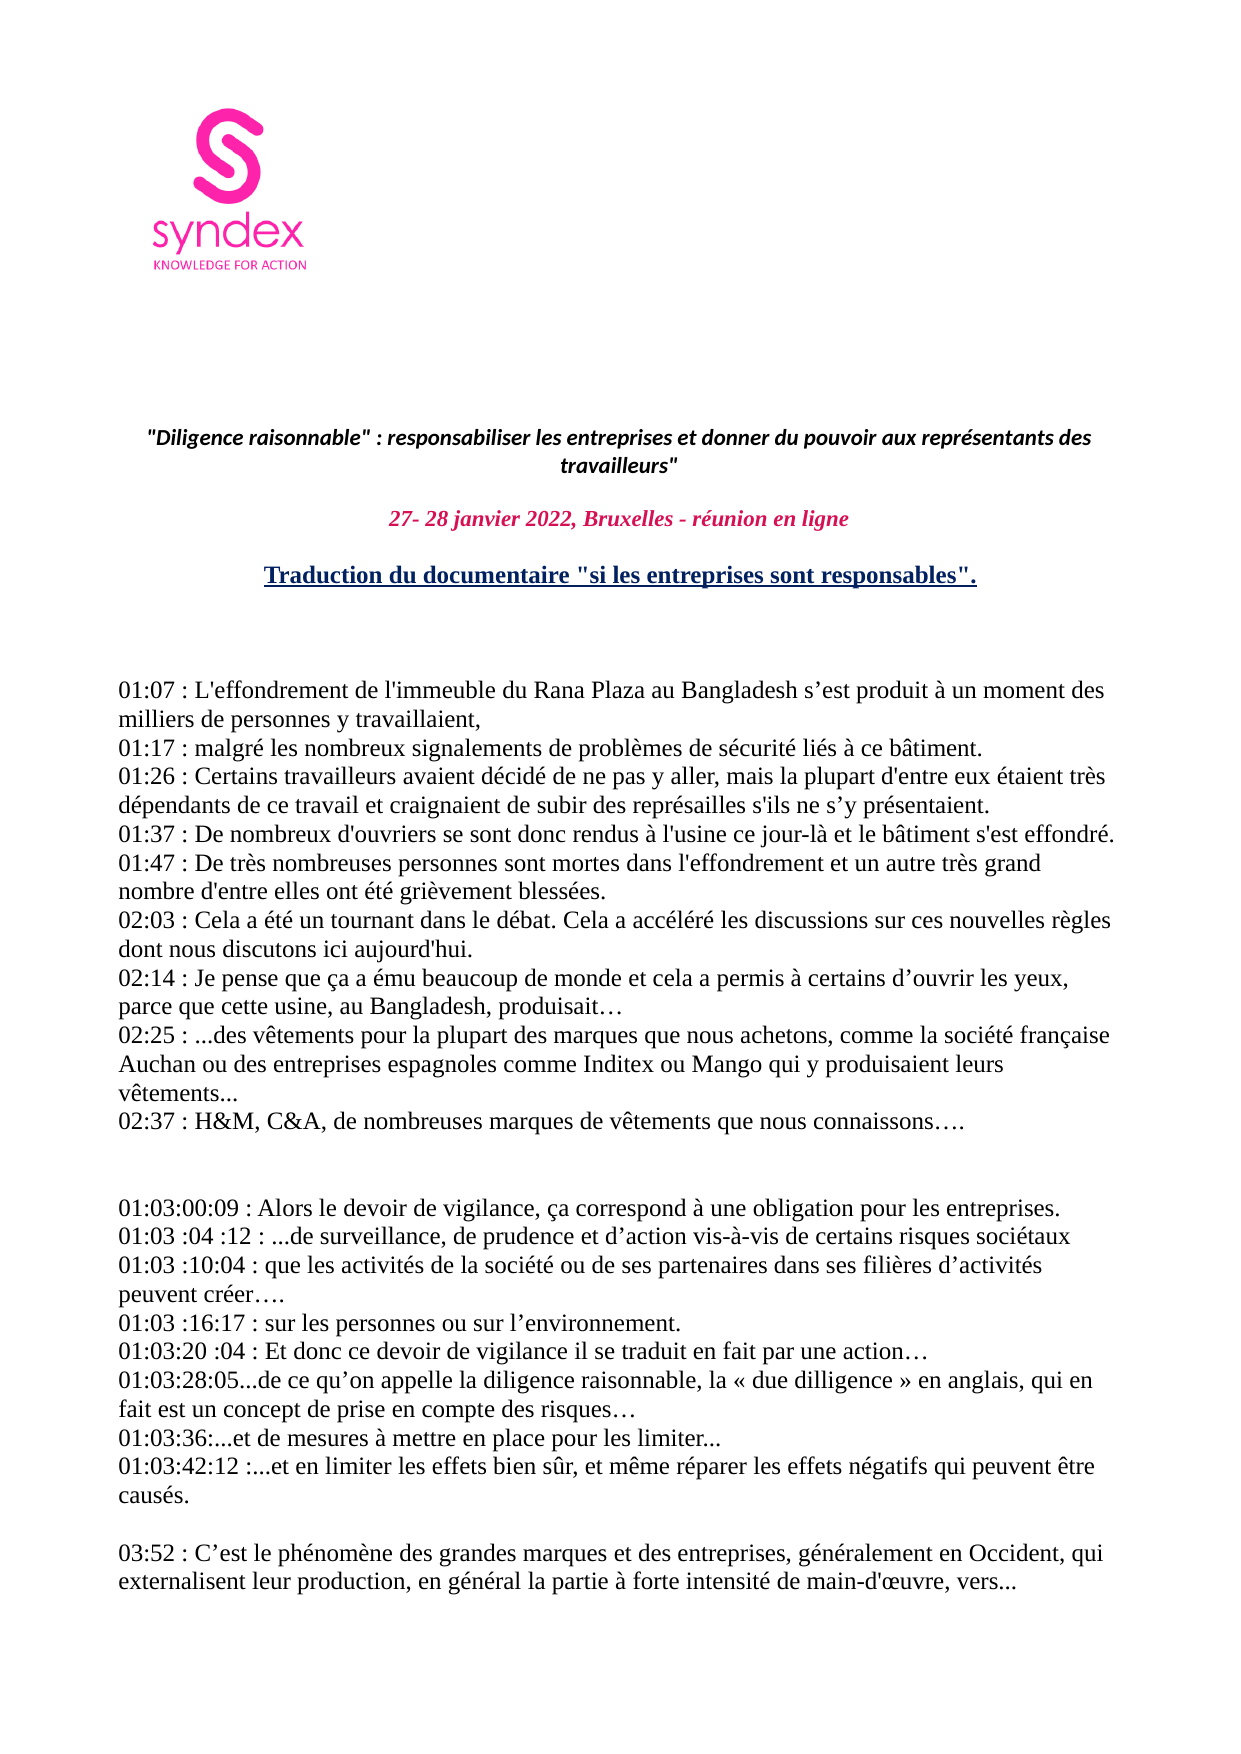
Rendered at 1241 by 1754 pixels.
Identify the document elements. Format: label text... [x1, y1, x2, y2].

text 01:03 :16:17 : sur les personnes ou sur l’environnement. [118, 1308, 1122, 1336]
text 01:03 :10:04 : que les activités de la société ou de ses partenaires dans ses filières d’activités peuvent créer…. [118, 1250, 1122, 1308]
text 02:03 : Cela a été un tournant dans le débat. Cela a accéléré les discussions sur ces nouvelles règles dont nous discutons ici aujourd'hui. [118, 905, 1122, 963]
text 27- 28 janvier 2022, Bruxelles - réunion en ligne [118, 505, 1122, 531]
text 02:25 : ...des vêtements pour la plupart des marques que nous achetons, comme la société française Auchan ou des entreprises espagnoles comme Inditex ou Mango qui y produisaient leurs vêtements... [118, 1020, 1122, 1106]
text "Diligence raisonnable" : responsabiliser les entreprises et donner du pouvoir aux représentants des travailleurs" [118, 423, 1122, 479]
text 01:03:42:12 :...et en limiter les effets bien sûr, et même réparer les effets négatifs qui peuvent être causés. [118, 1451, 1122, 1509]
text 02:14 : Je pense que ça a ému beaucoup de monde et cela a permis à certains d’ouvrir les yeux, parce que cette usine, au Bangladesh, produisait… [118, 963, 1122, 1020]
text 01:37 : De nombreux d'ouvriers se sont donc rendus à l'usine ce jour-là et le bâtiment s'est effondré. [118, 819, 1122, 848]
picture [118, 75, 341, 305]
text 01:17 : malgré les nombreux signalements de problèmes de sécurité liés à ce bâtiment. [118, 733, 1122, 761]
text 01:07 : L'effondrement de l'immeuble du Rana Plaza au Bangladesh s’est produit à un moment des milliers de personnes y travaillaient, [118, 675, 1122, 733]
text 01:03:20 :04 : Et donc ce devoir de vigilance il se traduit en fait par une action… [118, 1336, 1122, 1365]
text 01:03 :04 :12 : ...de surveillance, de prudence et d’action vis-à-vis de certains risques sociétaux [118, 1221, 1122, 1250]
text 03:52 : C’est le phénomène des grandes marques et des entreprises, généralement en Occident, qui externalisent leur production, en général la partie à forte intensité de main-d'œuvre, vers... [118, 1538, 1122, 1595]
text 01:03:28:05...de ce qu’on appelle la diligence raisonnable, la « due dilligence » en anglais, qui en fait est un concept de prise en compte des risques… [118, 1365, 1122, 1423]
text 02:37 : H&M, C&A, de nombreuses marques de vêtements que nous connaissons…. [118, 1106, 1122, 1135]
text 01:03:00:09 : Alors le devoir de vigilance, ça correspond à une obligation pour les entreprises. [118, 1193, 1122, 1221]
text 01:47 : De très nombreuses personnes sont mortes dans l'effondrement et un autre très grand nombre d'entre elles ont été grièvement blessées. [118, 848, 1122, 905]
text 01:26 : Certains travailleurs avaient décidé de ne pas y aller, mais la plupart d'entre eux étaient très dépendants de ce travail et craignaient de subir des représailles s'ils ne s’y présentaient. [118, 761, 1122, 819]
text 01:03:36:...et de mesures à mettre en place pour les limiter... [118, 1423, 1122, 1451]
text Traduction du documentaire "si les entreprises sont responsables". [118, 560, 1122, 589]
